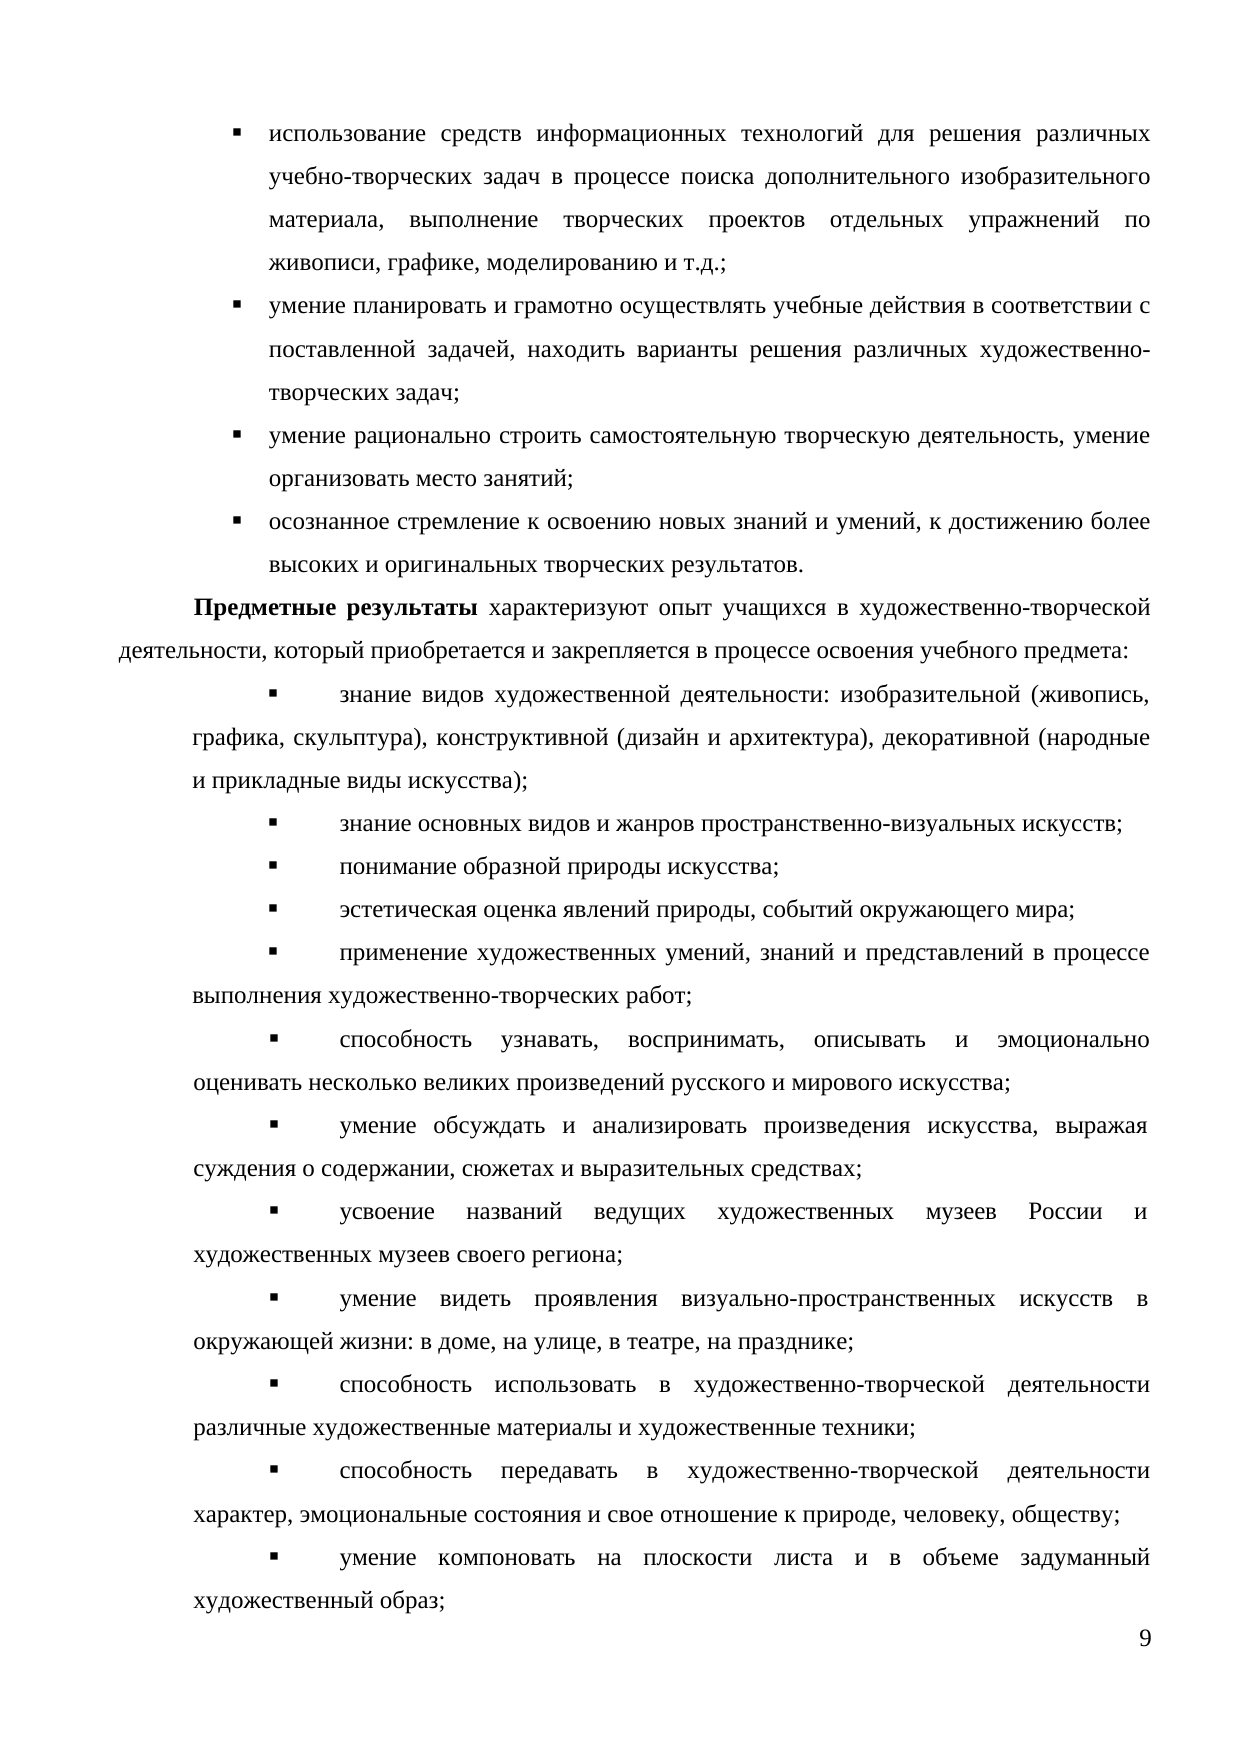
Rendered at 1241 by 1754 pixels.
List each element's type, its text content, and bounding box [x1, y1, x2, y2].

list способность узнавать, воспринимать, описывать и эмоционально оценивать несколько великих произведений русского и мирового искусства; [193, 1024, 1151, 1096]
list применение художественных умений, знаний и представлений в процессе выполнения художественно-творческих работ; [192, 937, 1151, 1009]
list умение видеть проявления визуально-пространственных искусств в окружающей жизни: в доме, на улице, в театре, на празднике; [193, 1283, 1149, 1355]
text Предметные результаты характеризуют опыт учащихся в художественно-творческой деятельности, который приобретается и закрепляется в процессе освоения учебного предмета: [119, 592, 1151, 664]
list способность передавать в художественно-творческой деятельности характер, эмоциональные состояния и свое отношение к природе, человеку, обществу; [193, 1456, 1151, 1527]
list осознанное стремление к освоению новых знаний и умений, к достижению более высоких и оригинальных творческих результатов. [231, 506, 1151, 578]
list знание основных видов и жанров пространственно-визуальных искусств; [192, 808, 1151, 837]
list эстетическая оценка явлений природы, событий окружающего мира; [192, 894, 1151, 923]
list понимание образной природы искусства; [192, 851, 1151, 880]
list использование средств информационных технологий для решения различных учебно-творческих задач в процессе поиска дополнительного изобразительного материала, выполнение творческих проектов отдельных упражнений по живописи, графике, моделированию и т.д.; [231, 118, 1151, 276]
list умение обсуждать и анализировать произведения искусства, выражая суждения о содержании, сюжетах и выразительных средствах; [193, 1110, 1148, 1182]
list способность использовать в художественно-творческой деятельности различные художественные материалы и художественные техники; [193, 1369, 1151, 1441]
list умение компоновать на плоскости листа и в объеме задуманный художественный образ; [193, 1542, 1151, 1614]
list умение рационально строить самостоятельную творческую деятельность, умение организовать место занятий; [231, 420, 1151, 492]
list знание видов художественной деятельности: изобразительной (живопись, графика, скульптура), конструктивной (дизайн и архитектура), декоративной (народные и прикладные виды искусства); [192, 679, 1151, 794]
list умение планировать и грамотно осуществлять учебные действия в соответствии с поставленной задачей, находить варианты решения различных художественно-творческих задач; [231, 291, 1151, 406]
list усвоение названий ведущих художественных музеев России и художественных музеев своего региона; [193, 1196, 1148, 1268]
